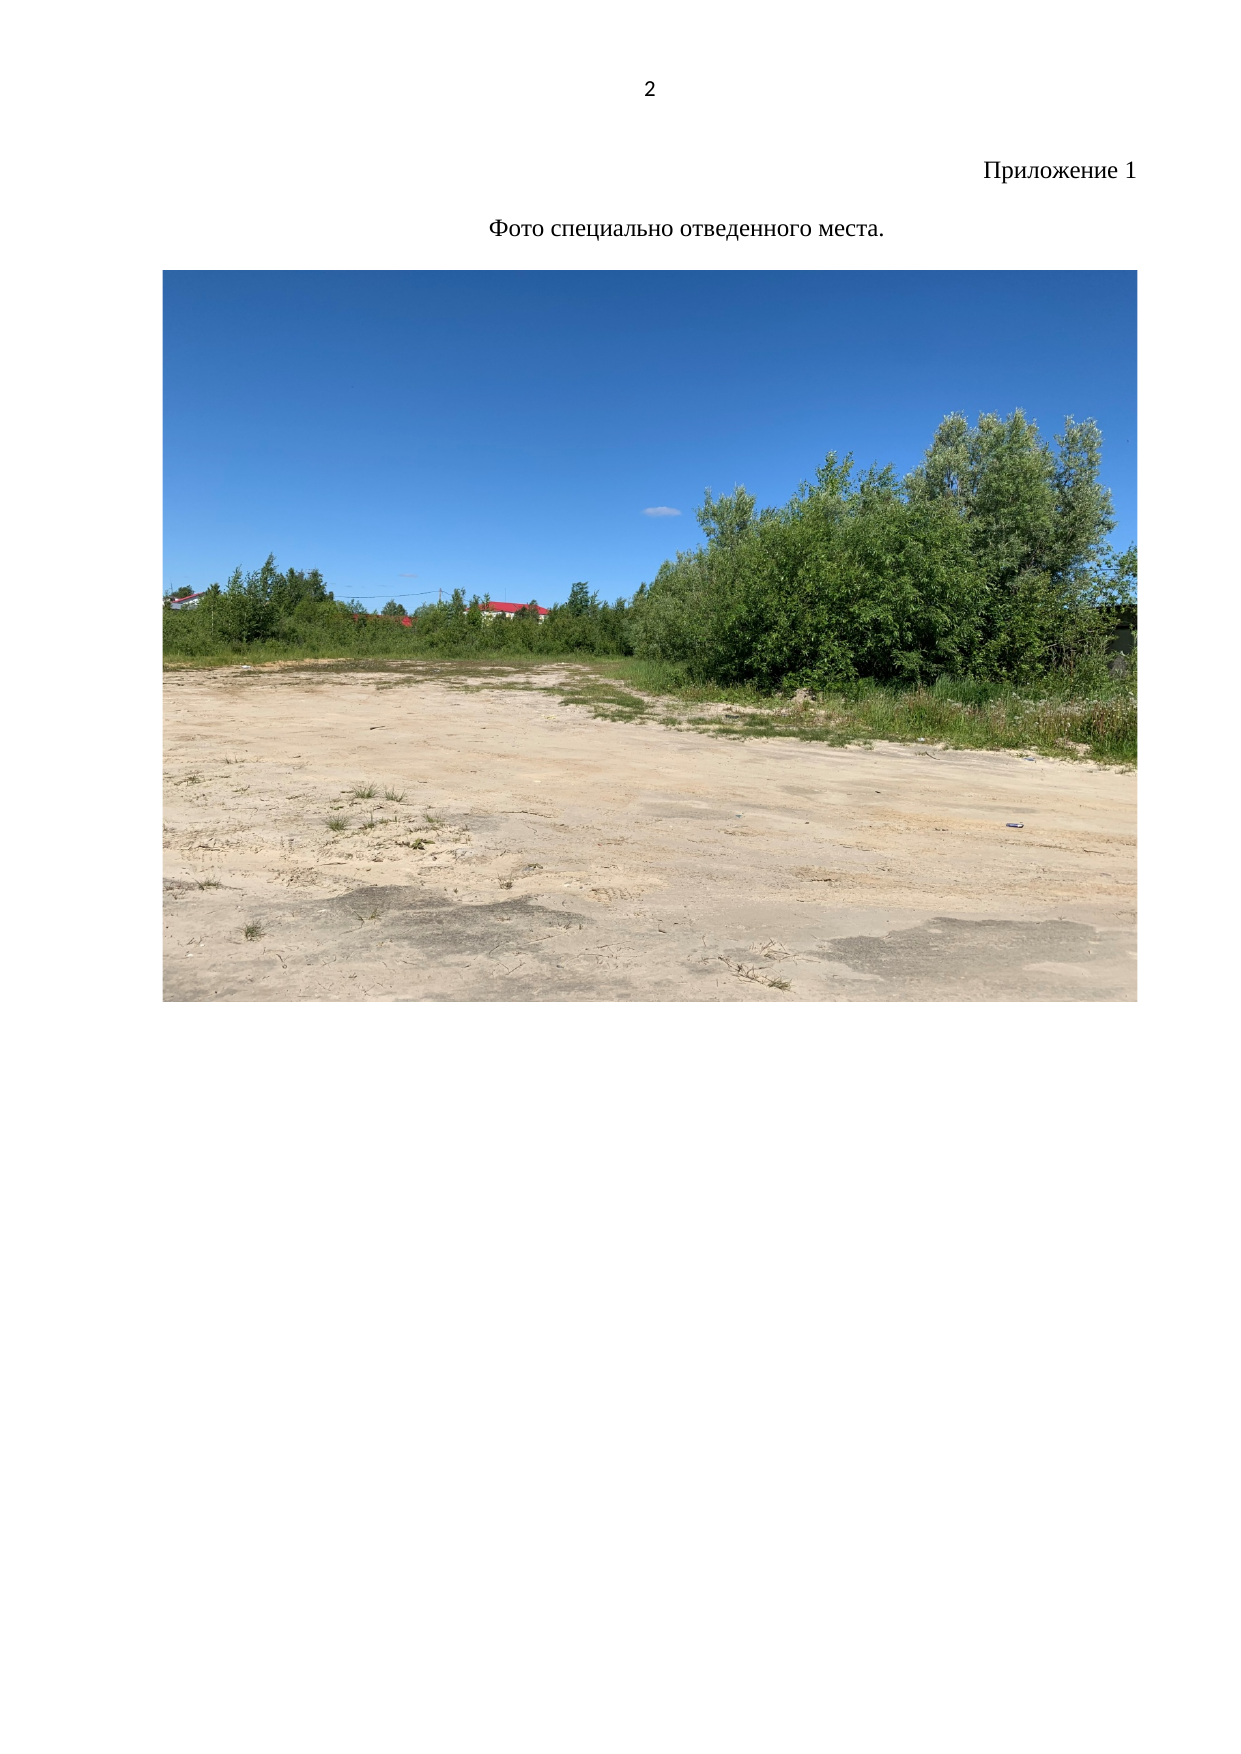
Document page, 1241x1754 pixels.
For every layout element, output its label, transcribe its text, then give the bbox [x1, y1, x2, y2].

text Приложение 1 [162, 155, 1137, 184]
text Фото специально отведенного места. [162, 213, 1137, 242]
picture [162, 270, 1138, 1002]
